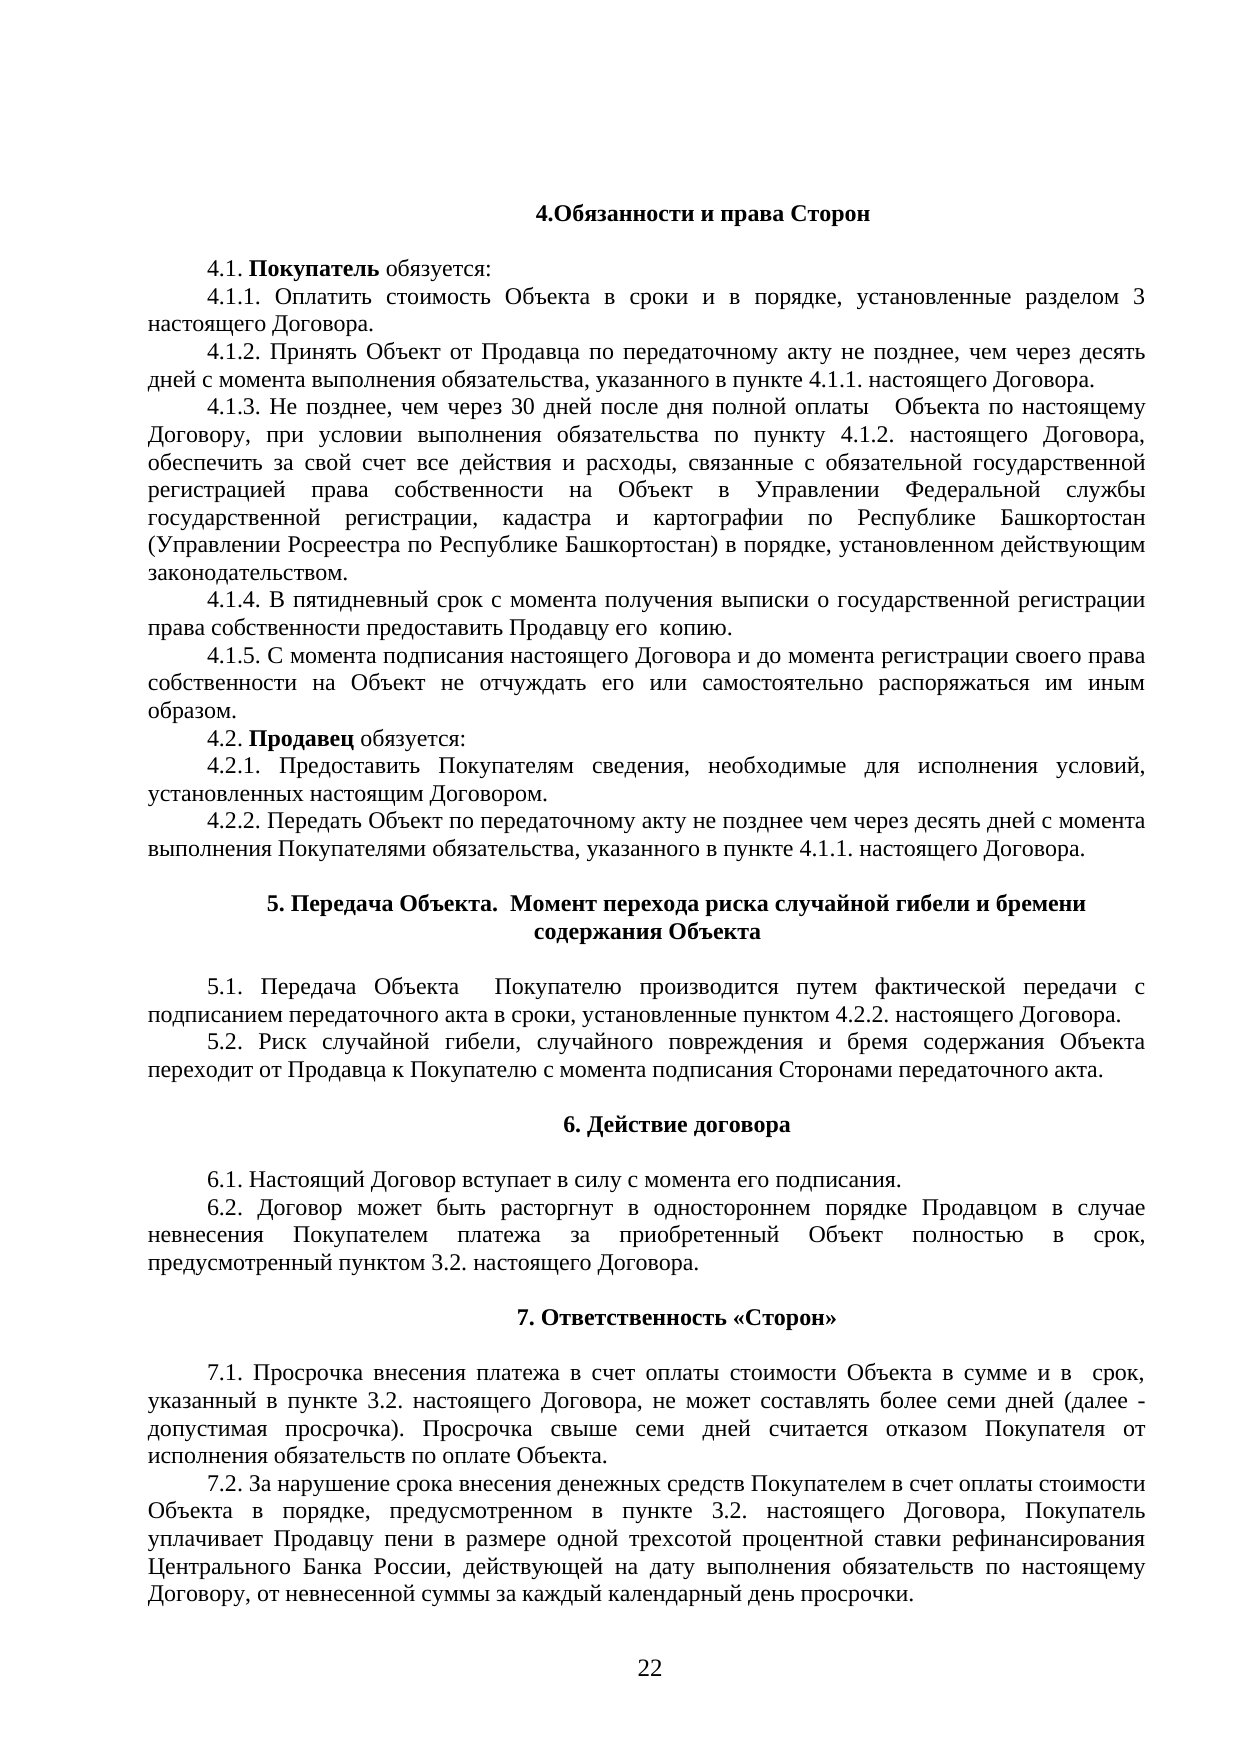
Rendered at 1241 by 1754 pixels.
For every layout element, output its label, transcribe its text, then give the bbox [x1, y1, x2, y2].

text 4.1. Покупатель обязуется: [148, 254, 1147, 282]
text 4.1.4. В пятидневный срок с момента получения выписки о государственной регистрации права собственности предоставить Продавцу его копию. [148, 586, 1147, 641]
text 4.2.2. Передать Объект по передаточному акту не позднее чем через десять дней с момента выполнения Покупателями обязательства, указанного в пункте 4.1.1. настоящего Договора. [148, 806, 1147, 862]
text 7.2. За нарушение срока внесения денежных средств Покупателем в счет оплаты стоимости Объекта в порядке, предусмотренном в пункте 3.2. настоящего Договора, Покупатель уплачивает Продавцу пени в размере одной трехсотой процентной ставки рефинансирования Центрального Банка России, действующей на дату выполнения обязательств по настоящему Договору, от невнесенной суммы за каждый календарный день просрочки. [148, 1469, 1147, 1607]
text 4.1.1. Оплатить стоимость Объекта в сроки и в порядке, установленные разделом 3 настоящего Договора. [148, 282, 1147, 337]
text 4.1.3. Не позднее, чем через 30 дней после дня полной оплаты Объекта по настоящему Договору, при условии выполнения обязательства по пункту 4.1.2. настоящего Договора, обеспечить за свой счет все действия и расходы, связанные с обязательной государственной регистрацией права собственности на Объект в Управлении Федеральной службы государственной регистрации, кадастра и картографии по Республике Башкортостан (Управлении Росреестра по Республике Башкортостан) в порядке, установленном действующим законодательством. [148, 392, 1147, 586]
text 6.2. Договор может быть расторгнут в одностороннем порядке Продавцом в случае невнесения Покупателем платежа за приобретенный Объект полностью в срок, предусмотренный пунктом 3.2. настоящего Договора. [148, 1193, 1147, 1276]
text 5.2. Риск случайной гибели, случайного повреждения и бремя содержания Объекта переходит от Продавца к Покупателю с момента подписания Сторонами передаточного акта. [148, 1027, 1147, 1082]
text 4.2.1. Предоставить Покупателям сведения, необходимые для исполнения условий, установленных настоящим Договором. [148, 751, 1147, 806]
text 6.1. Настоящий Договор вступает в силу с момента его подписания. [148, 1165, 1147, 1193]
list 4.Обязанности и права Сторон [259, 199, 1147, 227]
text 5. Передача Объекта. Момент перехода риска случайной гибели и бремени содержания Объекта [148, 889, 1147, 944]
text 7.1. Просрочка внесения платежа в счет оплаты стоимости Объекта в сумме и в срок, указанный в пункте 3.2. настоящего Договора, не может составлять более семи дней (далее - допустимая просрочка). Просрочка свыше семи дней считается отказом Покупателя от исполнения обязательств по оплате Объекта. [148, 1358, 1147, 1469]
text 4.1.2. Принять Объект от Продавца по передаточному акту не позднее, чем через десять дней с момента выполнения обязательства, указанного в пункте 4.1.1. настоящего Договора. [148, 337, 1147, 392]
text 4.1.5. С момента подписания настоящего Договора и до момента регистрации своего права собственности на Объект не отчуждать его или самостоятельно распоряжаться им иным образом. [148, 641, 1147, 723]
text 7. Ответственность «Сторон» [148, 1303, 1147, 1331]
text 4.2. Продавец обязуется: [148, 723, 1147, 751]
text 6. Действие договора [148, 1110, 1147, 1138]
text 5.1. Передача Объекта Покупателю производится путем фактической передачи с подписанием передаточного акта в сроки, установленные пунктом 4.2.2. настоящего Договора. [148, 972, 1147, 1027]
